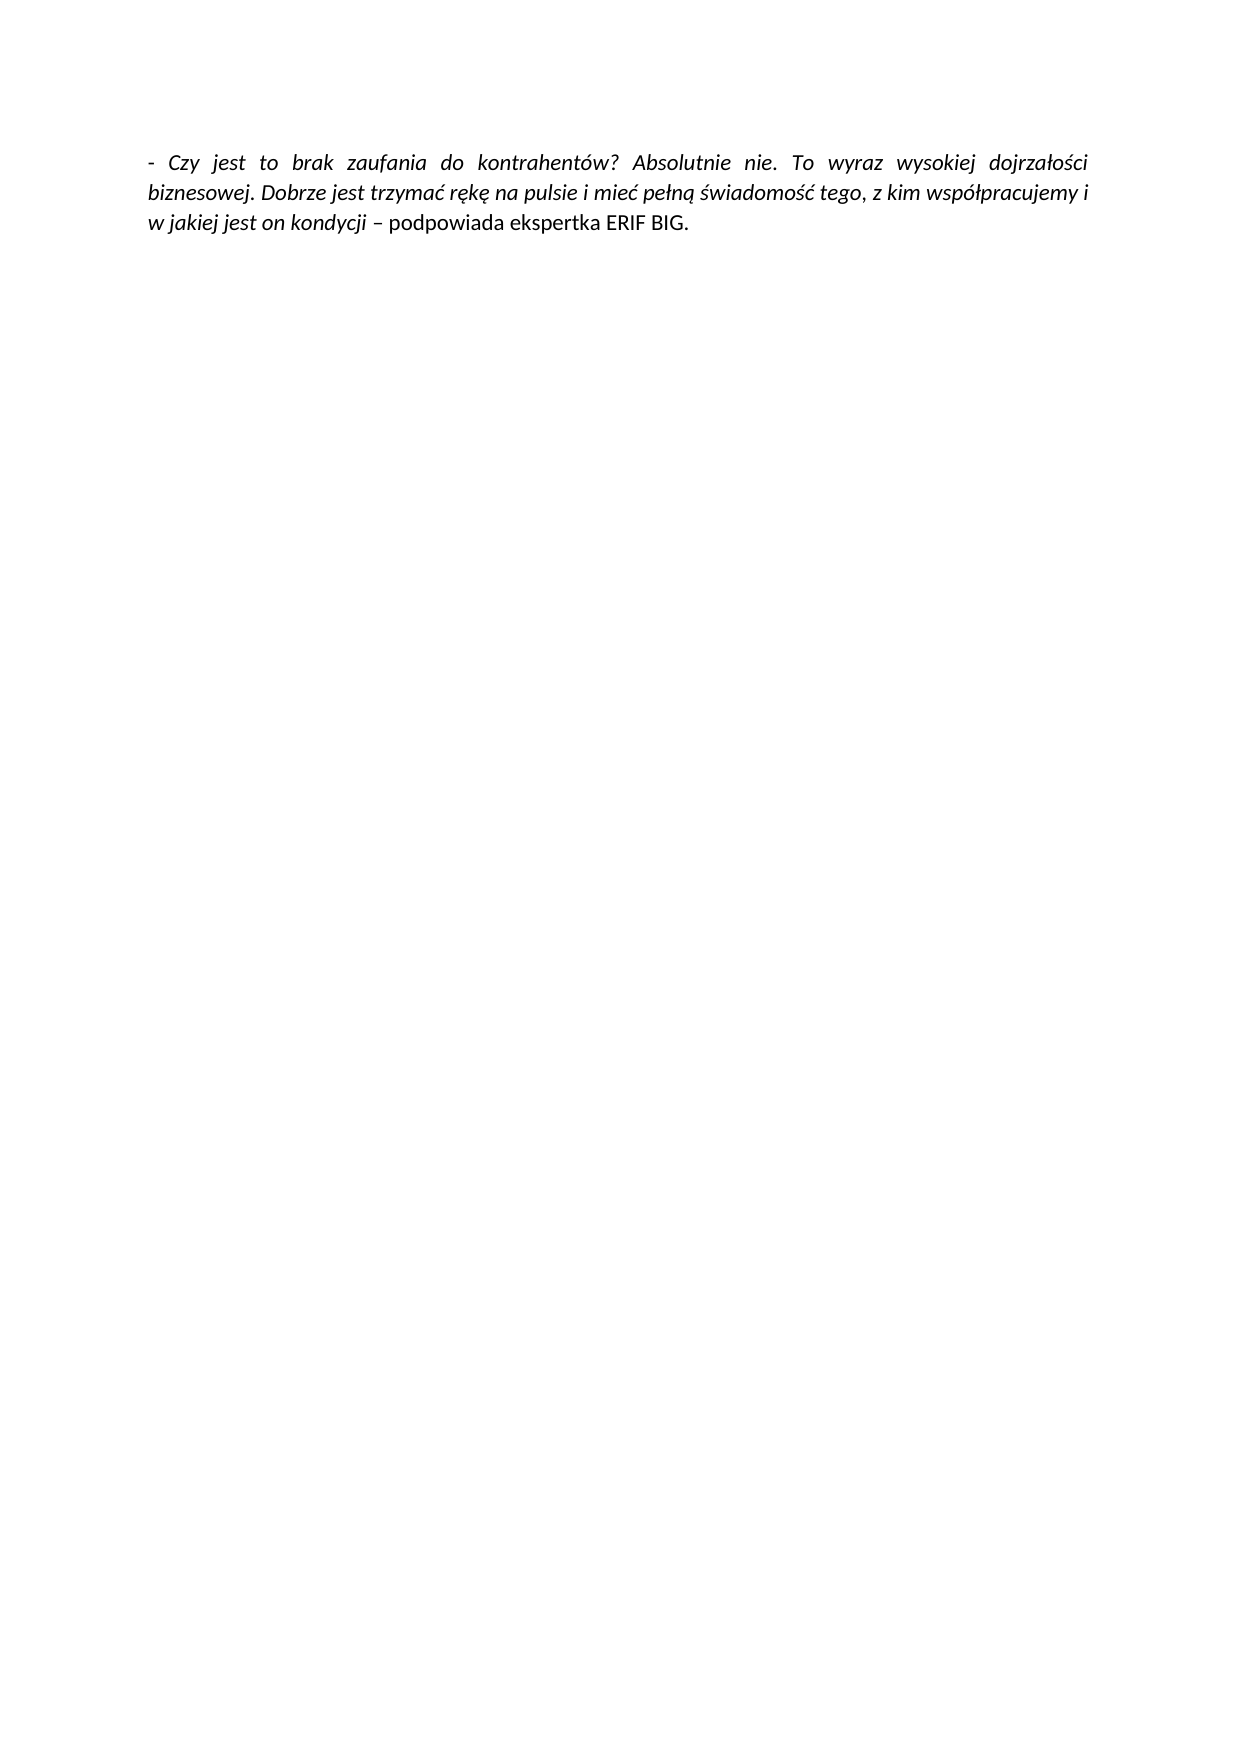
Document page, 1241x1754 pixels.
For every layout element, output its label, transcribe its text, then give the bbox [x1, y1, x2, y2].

text - Czy jest to brak zaufania do kontrahentów? Absolutnie nie. To wyraz wysokiej dojrzałości biznesowej. Dobrze jest trzymać rękę na pulsie i mieć pełną świadomość tego, z kim współpracujemy i w jakiej jest on kondycji – podpowiada ekspertka ERIF BIG. [148, 148, 1093, 236]
